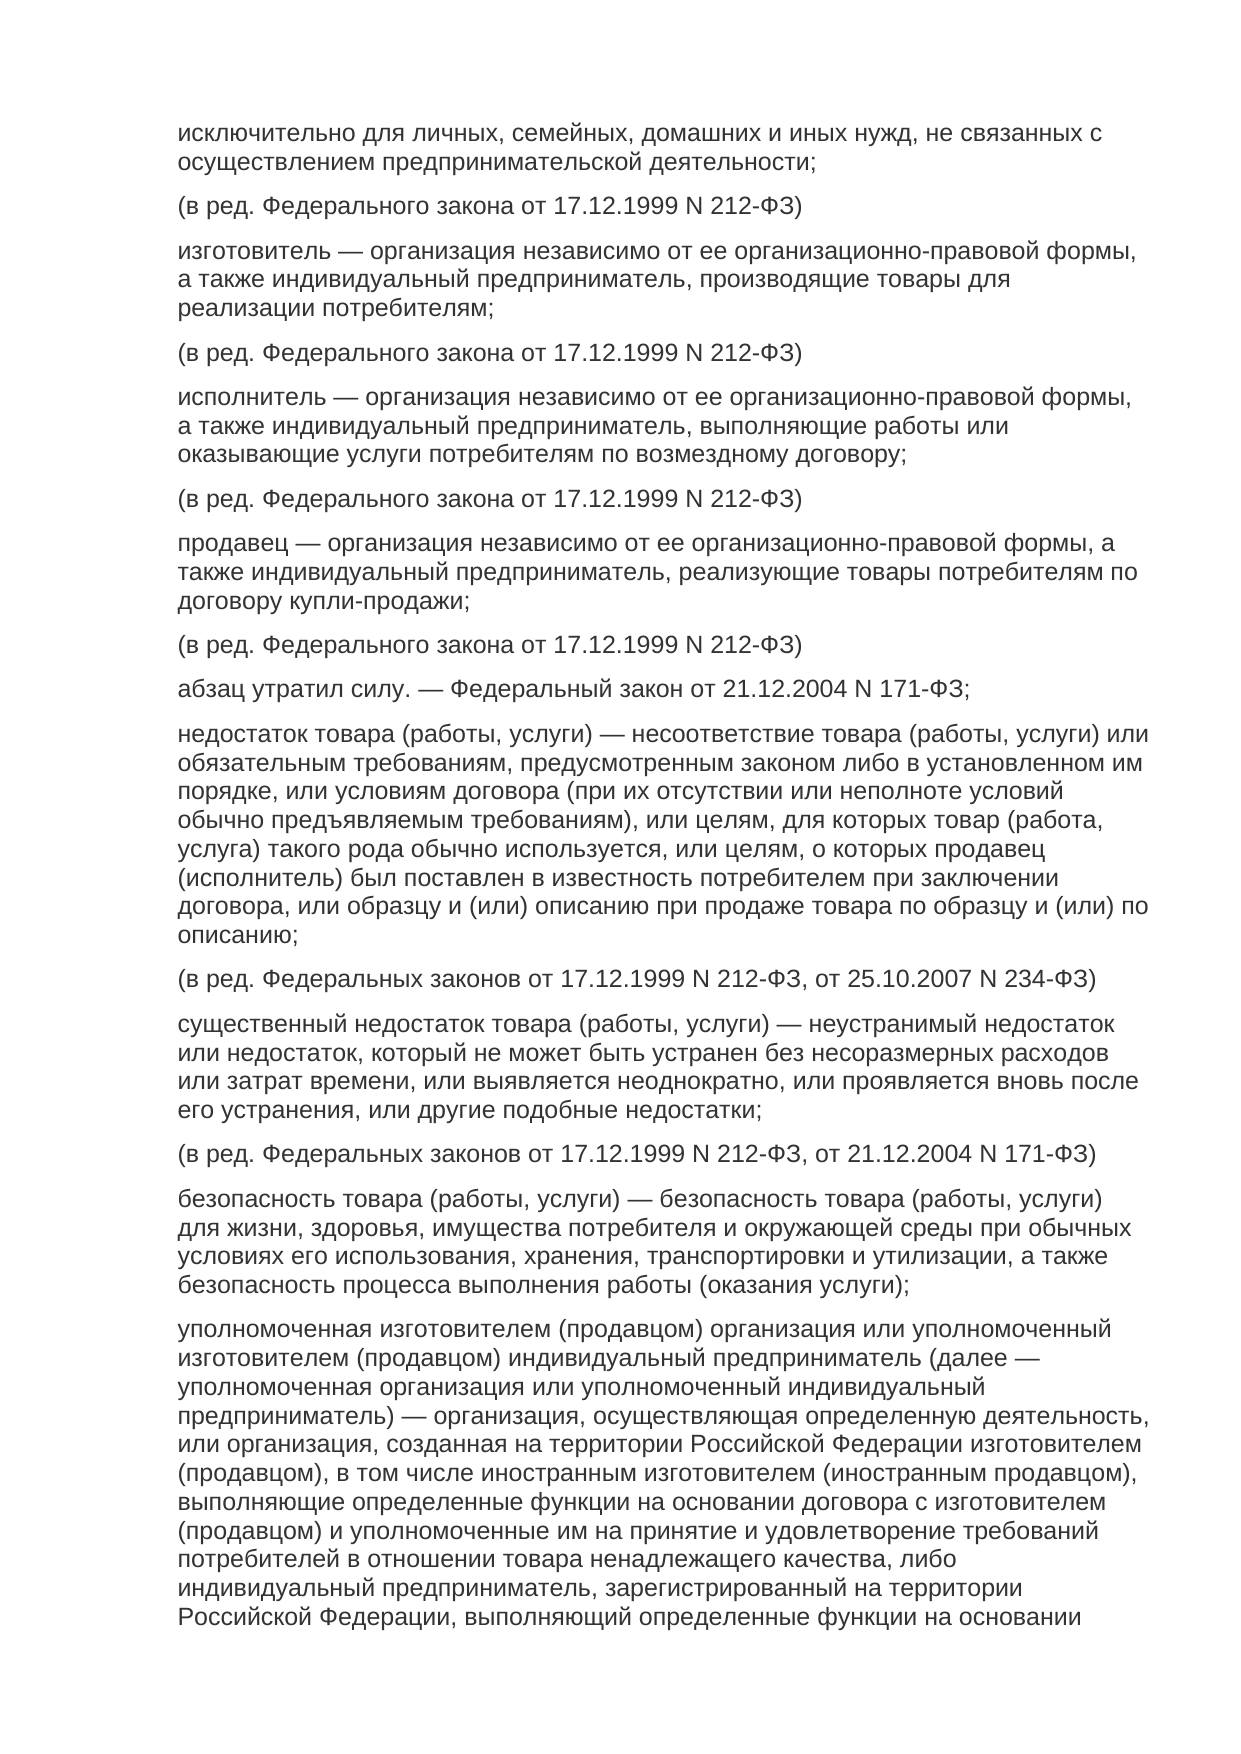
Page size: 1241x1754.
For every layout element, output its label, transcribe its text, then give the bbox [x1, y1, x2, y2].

text изготовитель — организация независимо от ее организационно-правовой формы, а также индивидуальный предприниматель, производящие товары для реализации потребителям; [177, 236, 1152, 322]
text недостаток товара (работы, услуги) — несоответствие товара (работы, услуги) или обязательным требованиям, предусмотренным законом либо в установленном им порядке, или условиям договора (при их отсутствии или неполноте условий обычно предъявляемым требованиям), или целям, для которых товар (работа, услуга) такого рода обычно используется, или целям, о которых продавец (исполнитель) был поставлен в известность потребителем при заключении договора, или образцу и (или) описанию при продаже товара по образцу и (или) по описанию; [177, 719, 1152, 949]
text исполнитель — организация независимо от ее организационно-правовой формы, а также индивидуальный предприниматель, выполняющие работы или оказывающие услуги потребителям по возмездному договору; [177, 382, 1152, 468]
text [177, 118, 1152, 176]
text (в ред. Федерального закона от 17.12.1999 N 212-ФЗ) [177, 337, 1152, 366]
text безопасность товара (работы, услуги) — безопасность товара (работы, услуги) для жизни, здоровья, имущества потребителя и окружающей среды при обычных условиях его использования, хранения, транспортировки и утилизации, а также безопасность процесса выполнения работы (оказания услуги); [177, 1184, 1152, 1299]
text (в ред. Федеральных законов от 17.12.1999 N 212-ФЗ, от 21.12.2004 N 171-ФЗ) [177, 1139, 1152, 1168]
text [177, 1314, 1152, 1631]
text (в ред. Федерального закона от 17.12.1999 N 212-ФЗ) [177, 191, 1152, 220]
text (в ред. Федерального закона от 17.12.1999 N 212-ФЗ) [177, 630, 1152, 659]
text абзац утратил силу. — Федеральный закон от 21.12.2004 N 171-ФЗ; [177, 674, 1152, 703]
text (в ред. Федерального закона от 17.12.1999 N 212-ФЗ) [177, 484, 1152, 512]
text существенный недостаток товара (работы, услуги) — неустранимый недостаток или недостаток, который не может быть устранен без несоразмерных расходов или затрат времени, или выявляется неоднократно, или проявляется вновь после его устранения, или другие подобные недостатки; [177, 1009, 1152, 1124]
text продавец — организация независимо от ее организационно-правовой формы, а также индивидуальный предприниматель, реализующие товары потребителям по договору купли-продажи; [177, 528, 1152, 614]
text (в ред. Федеральных законов от 17.12.1999 N 212-ФЗ, от 25.10.2007 N 234-ФЗ) [177, 964, 1152, 993]
